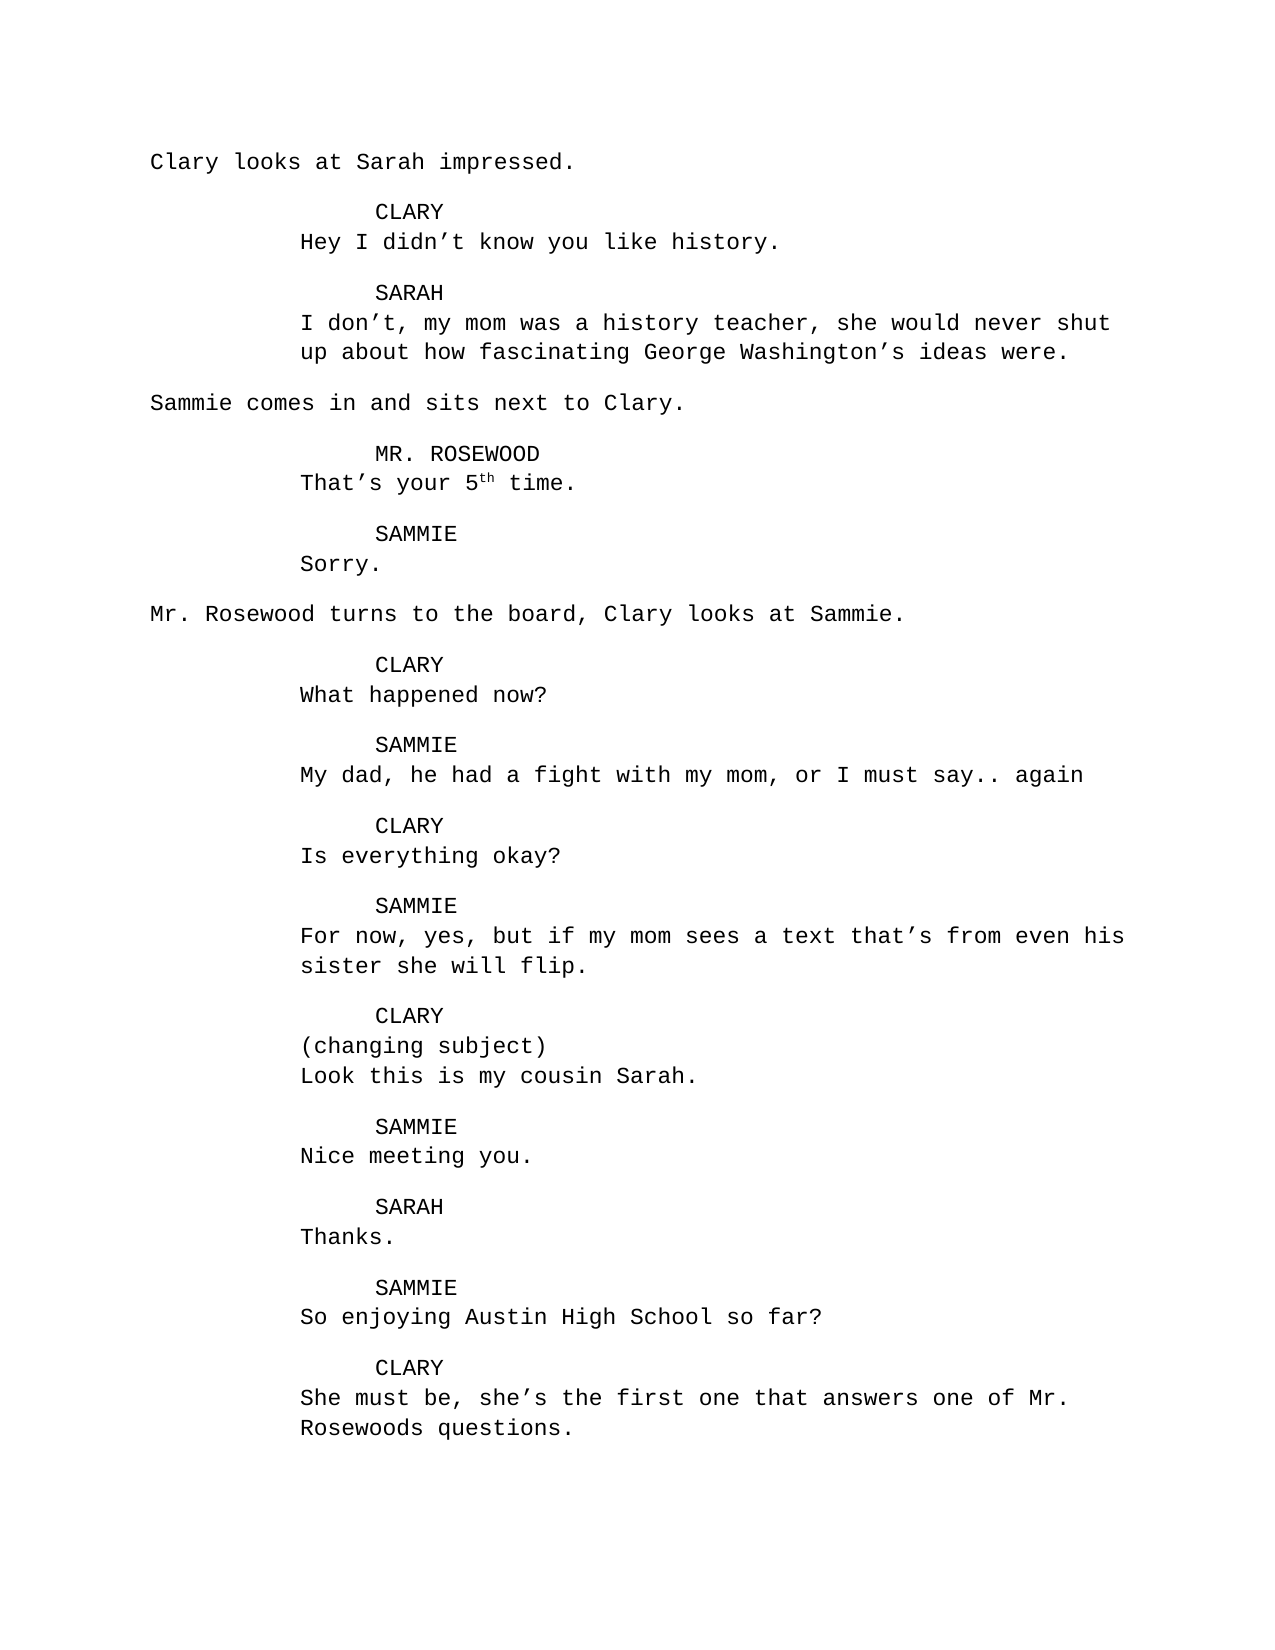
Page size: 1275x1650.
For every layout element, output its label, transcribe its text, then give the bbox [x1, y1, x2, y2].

text SARAH Thanks. [300, 1195, 1125, 1251]
text SAMMIE So enjoying Austin High School so far? [300, 1276, 1125, 1332]
text Clary looks at Sarah impressed. [150, 150, 1125, 176]
text MR. ROSEWOOD That’s your 5th time. [300, 442, 1125, 498]
text CLARY Hey I didn’t know you like history. [300, 201, 1125, 256]
text Sammie comes in and sits next to Clary. [150, 391, 1125, 417]
text SAMMIE For now, yes, but if my mom sees a text that’s from even his sister she will flip. [300, 894, 1125, 980]
text SAMMIE Nice meeting you. [300, 1115, 1125, 1171]
text CLARY What happened now? [300, 653, 1125, 709]
text SARAH I don’t, my mom was a history teacher, she would never shut up about how fascinating George Washington’s ideas were. [300, 281, 1125, 367]
text Mr. Rosewood turns to the board, Clary looks at Sammie. [150, 603, 1125, 629]
text CLARY She must be, she’s the first one that answers one of Mr. Rosewoods questions. [300, 1356, 1125, 1442]
text CLARY Is everything okay? [300, 814, 1125, 870]
text SAMMIE Sorry. [300, 522, 1125, 578]
text CLARY (changing subject) Look this is my cousin Sarah. [300, 1005, 1125, 1090]
text SAMMIE My dad, he had a fight with my mom, or I must say.. again [300, 734, 1125, 789]
